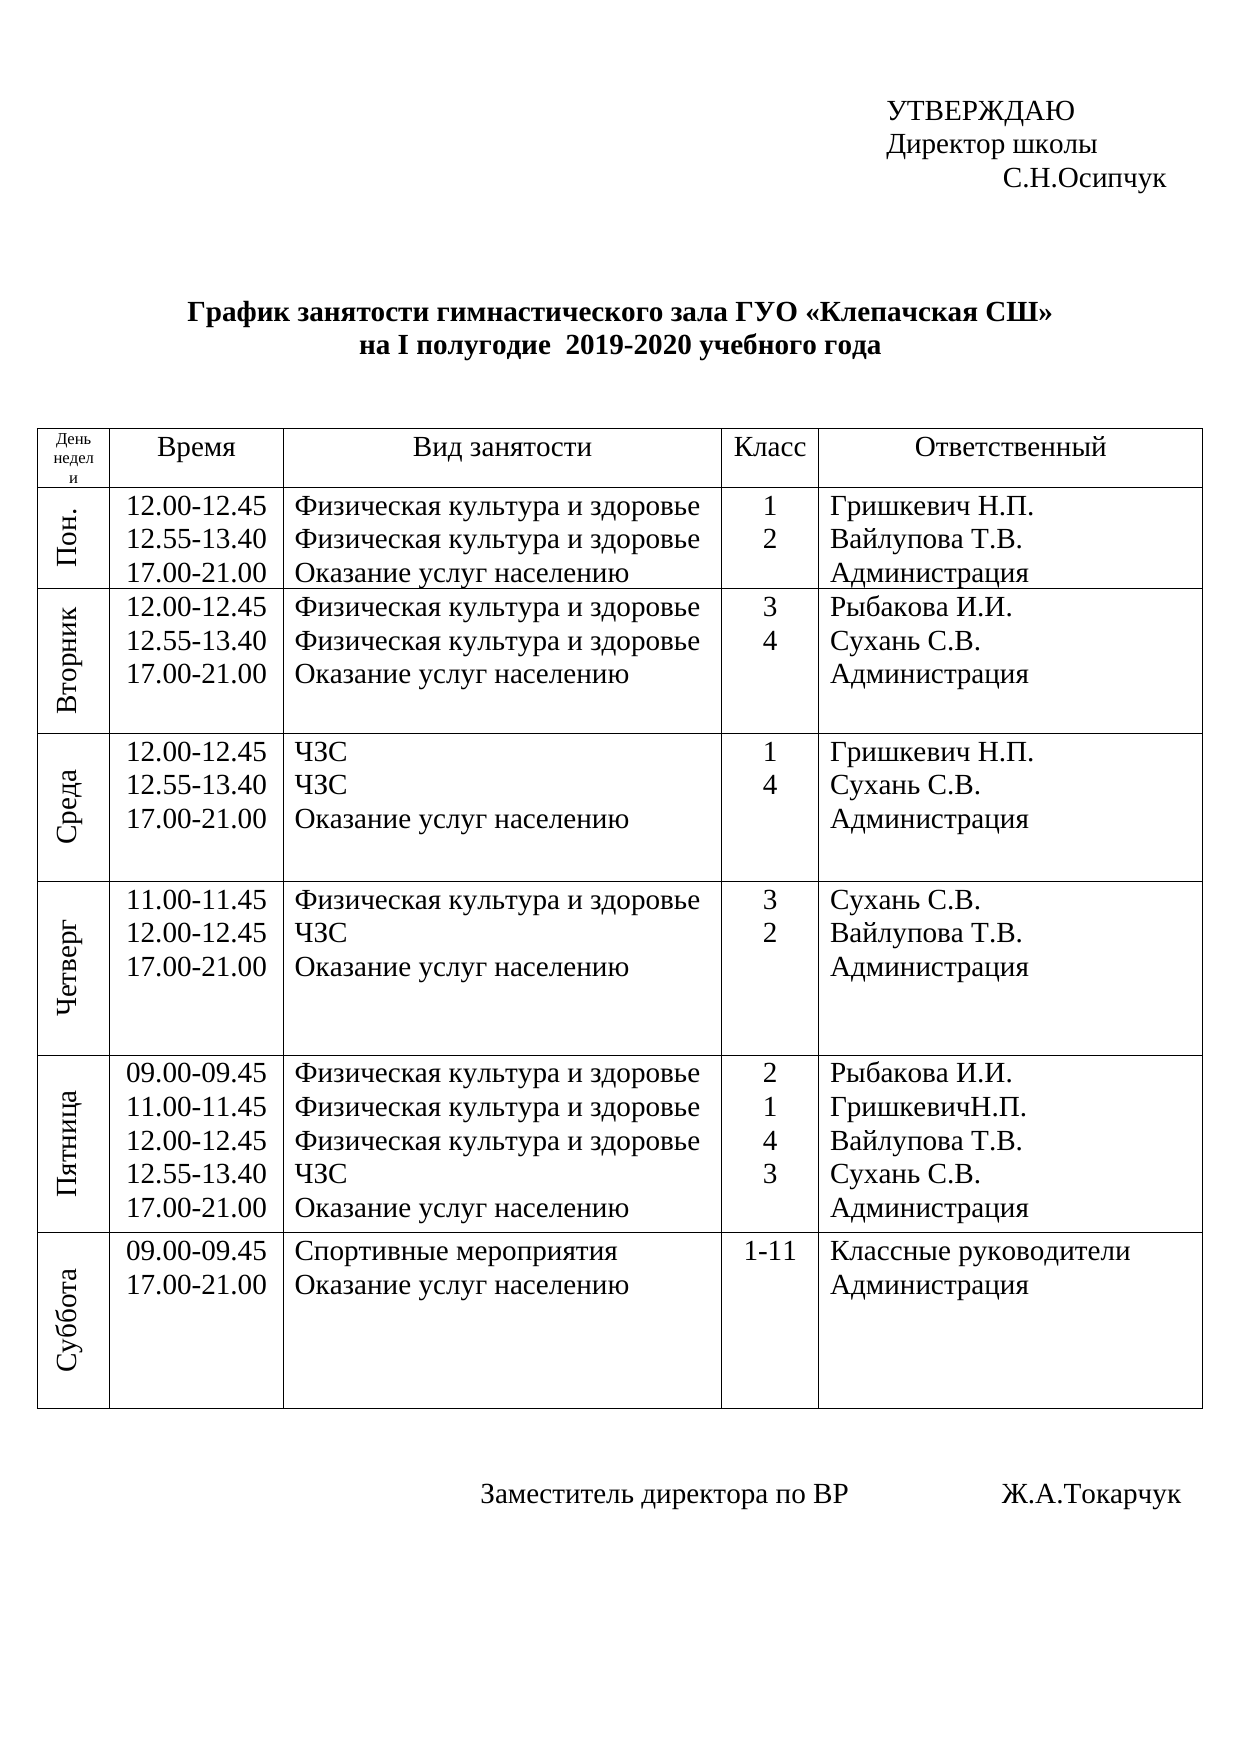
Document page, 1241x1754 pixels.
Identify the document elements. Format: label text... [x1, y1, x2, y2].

table_cell Классные руководители Администрация [819, 1233, 1202, 1408]
table_cell Гришкевич Н.П. Сухань С.В. Администрация [819, 734, 1202, 881]
table_cell 3 2 [722, 882, 818, 1054]
text График занятости гимнастического зала ГУО «Клепачская СШ» [59, 294, 1181, 327]
table_cell Физическая культура и здоровье Физическая культура и здоровье Оказание услуг населению [284, 488, 721, 588]
table_cell 12.00-12.45 12.55-13.40 17.00-21.00 [110, 734, 283, 881]
text С.Н.Осипчук [59, 160, 1181, 193]
table_cell 12.00-12.45 12.55-13.40 17.00-21.00 [110, 488, 283, 588]
table_cell Пятница [38, 1056, 109, 1232]
table_cell Спортивные мероприятия Оказание услуг населению [284, 1233, 721, 1408]
table_header Вид занятости [284, 429, 721, 487]
text Директор школы [59, 126, 1181, 160]
table_cell 1-11 [722, 1233, 818, 1408]
table_cell 09.00-09.45 11.00-11.45 12.00-12.45 12.55-13.40 17.00-21.00 [110, 1056, 283, 1232]
table_header Ответственный [819, 429, 1202, 487]
table_cell Среда [38, 734, 109, 881]
table_cell 11.00-11.45 12.00-12.45 17.00-21.00 [110, 882, 283, 1054]
table_cell Физическая культура и здоровье Физическая культура и здоровье Физическая культура и здоровье ЧЗС Оказание услуг населению [284, 1056, 721, 1232]
table_header Время [110, 429, 283, 487]
text УТВЕРЖДАЮ [59, 93, 1181, 126]
table_cell 09.00-09.45 17.00-21.00 [110, 1233, 283, 1408]
table_cell Гришкевич Н.П. Вайлупова Т.В. Администрация [819, 488, 1202, 588]
table_cell Физическая культура и здоровье ЧЗС Оказание услуг населению [284, 882, 721, 1054]
table_cell ЧЗС ЧЗС Оказание услуг населению [284, 734, 721, 881]
table_header Класс [722, 429, 818, 487]
table_cell 2 1 4 3 [722, 1056, 818, 1232]
table_cell 1 2 [722, 488, 818, 588]
table_cell Суббота [38, 1233, 109, 1408]
table_cell Физическая культура и здоровье Физическая культура и здоровье Оказание услуг населению [284, 589, 721, 733]
table_cell Рыбакова И.И. ГришкевичН.П. Вайлупова Т.В. Сухань С.В. Администрация [819, 1056, 1202, 1232]
table_cell Сухань С.В. Вайлупова Т.В. Администрация [819, 882, 1202, 1054]
text на I полугодие 2019-2020 учебного года [59, 327, 1181, 361]
table_cell Пон. [38, 488, 109, 588]
table_cell Четверг [38, 882, 109, 1054]
table_cell Рыбакова И.И. Сухань С.В. Администрация [819, 589, 1202, 733]
table_cell 1 4 [722, 734, 818, 881]
table_header День недели [38, 429, 109, 487]
text Заместитель директора по ВР Ж.А.Токарчук [59, 1476, 1181, 1510]
table_cell Вторник [38, 589, 109, 733]
table_cell 12.00-12.45 12.55-13.40 17.00-21.00 [110, 589, 283, 733]
table_cell 3 4 [722, 589, 818, 733]
